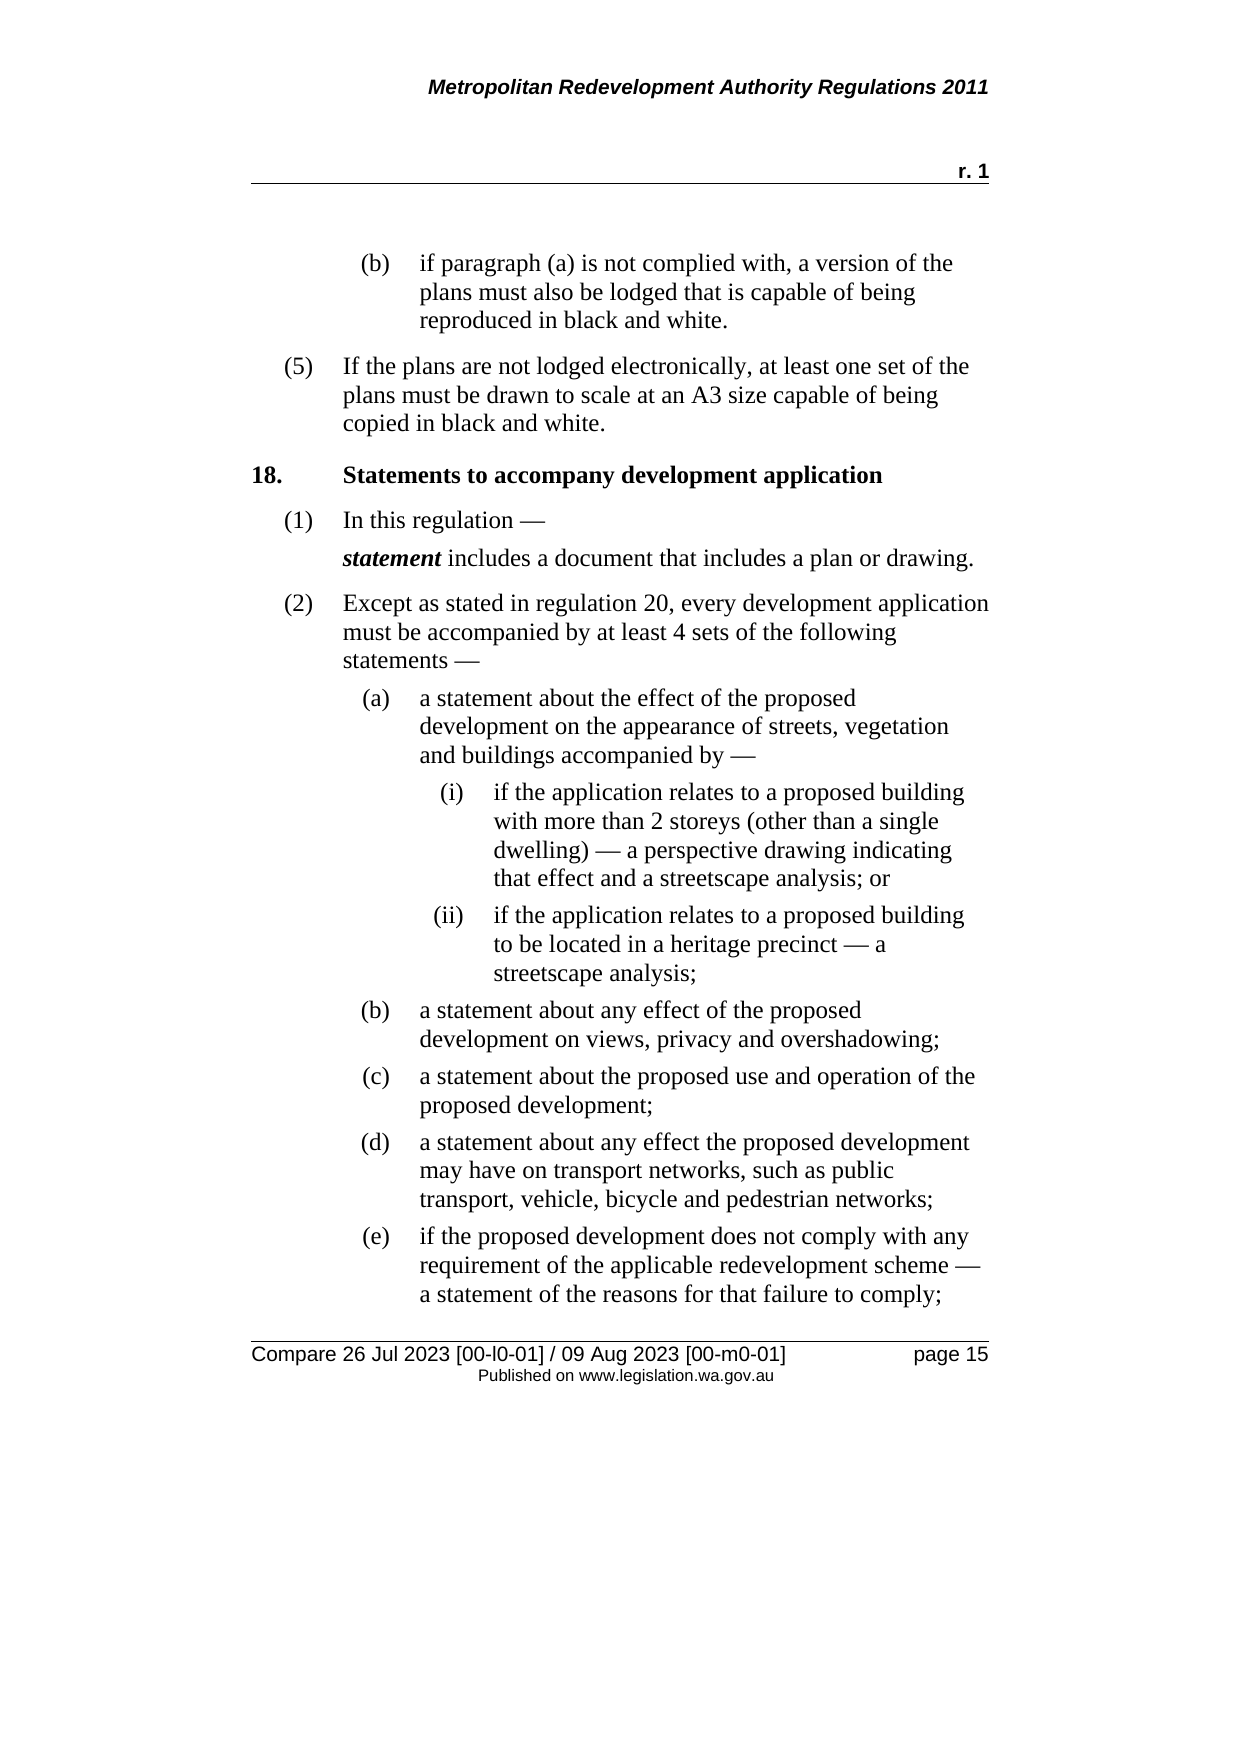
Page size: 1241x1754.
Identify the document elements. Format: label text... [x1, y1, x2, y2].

text (1) In this regulation — [251, 506, 989, 534]
subtitle 18. Statements to accompany development application [251, 460, 989, 489]
text (c) a statement about the proposed use and operation of the proposed development; [251, 1061, 989, 1118]
text (b) a statement about any effect of the proposed development on views, privacy and overshadowing; [251, 995, 989, 1053]
text statement includes a document that includes a plan or drawing. [251, 543, 989, 571]
text (5) If the plans are not lodged electronically, at least one set of the plans must be drawn to scale at an A3 size capable of being copied in black and white. [251, 351, 989, 437]
text (i) if the application relates to a proposed building with more than 2 storeys (other than a single dwelling) — a perspective drawing indicating that effect and a streetscape analysis; or [251, 777, 989, 892]
text (e) if the proposed development does not comply with any requirement of the applicable redevelopment scheme — a statement of the reasons for that failure to comply; [251, 1221, 989, 1308]
text (d) a statement about any effect the proposed development may have on transport networks, such as public transport, vehicle, bicycle and pedestrian networks; [251, 1127, 989, 1213]
text (2) Except as stated in regulation 20, every development application must be accompanied by at least 4 sets of the following statements — [251, 588, 989, 674]
text (b) if paragraph (a) is not complied with, a version of the plans must also be lodged that is capable of being reproduced in black and white. [251, 248, 989, 334]
text (ii) if the application relates to a proposed building to be located in a heritage precinct — a streetscape analysis; [251, 901, 989, 987]
text (a) a statement about the effect of the proposed development on the appearance of streets, vegetation and buildings accompanied by — [251, 683, 989, 769]
